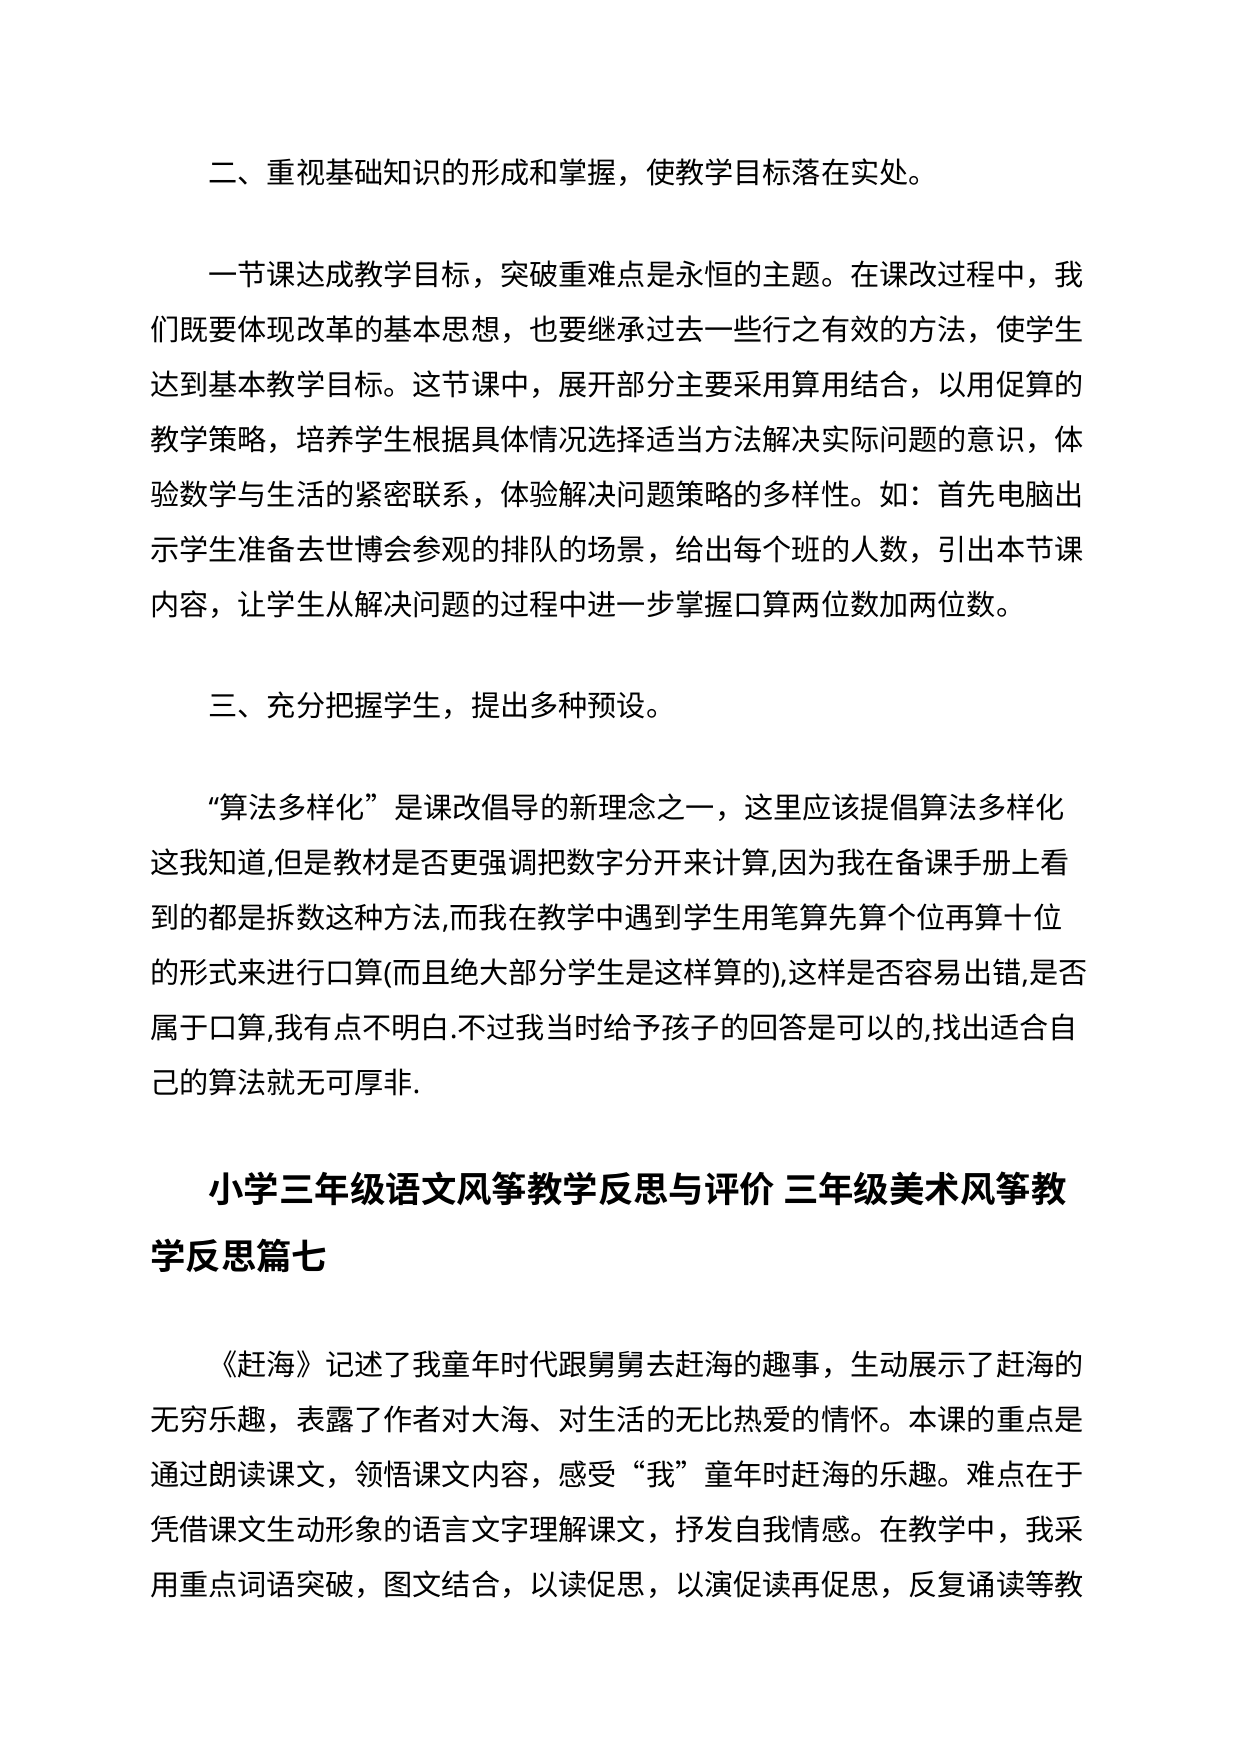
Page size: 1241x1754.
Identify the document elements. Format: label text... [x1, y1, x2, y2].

text 小学三年级语文风筝教学反思与评价 三年级美术风筝教学反思篇七 [150, 1162, 1090, 1279]
text “算法多样化”是课改倡导的新理念之一，这里应该提倡算法多样化这我知道,但是教材是否更强调把数字分开来计算,因为我在备课手册上看到的都是拆数这种方法,而我在教学中遇到学生用笔算先算个位再算十位的形式来进行口算(而且绝大部分学生是这样算的),这样是否容易出错,是否属于口算,我有点不明白.不过我当时给予孩子的回答是可以的,找出适合自己的算法就无可厚非. [150, 785, 1090, 1102]
text 二、重视基础知识的形成和掌握，使教学目标落在实处。 [150, 150, 1090, 192]
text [150, 1342, 1090, 1603]
text 一节课达成教学目标，突破重难点是永恒的主题。在课改过程中，我们既要体现改革的基本思想，也要继承过去一些行之有效的方法，使学生达到基本教学目标。这节课中，展开部分主要采用算用结合，以用促算的教学策略，培养学生根据具体情况选择适当方法解决实际问题的意识，体验数学与生活的紧密联系，体验解决问题策略的多样性。如：首先电脑出示学生准备去世博会参观的排队的场景，给出每个班的人数，引出本节课内容，让学生从解决问题的过程中进一步掌握口算两位数加两位数。 [150, 252, 1090, 623]
text 三、充分把握学生，提出多种预设。 [150, 683, 1090, 725]
